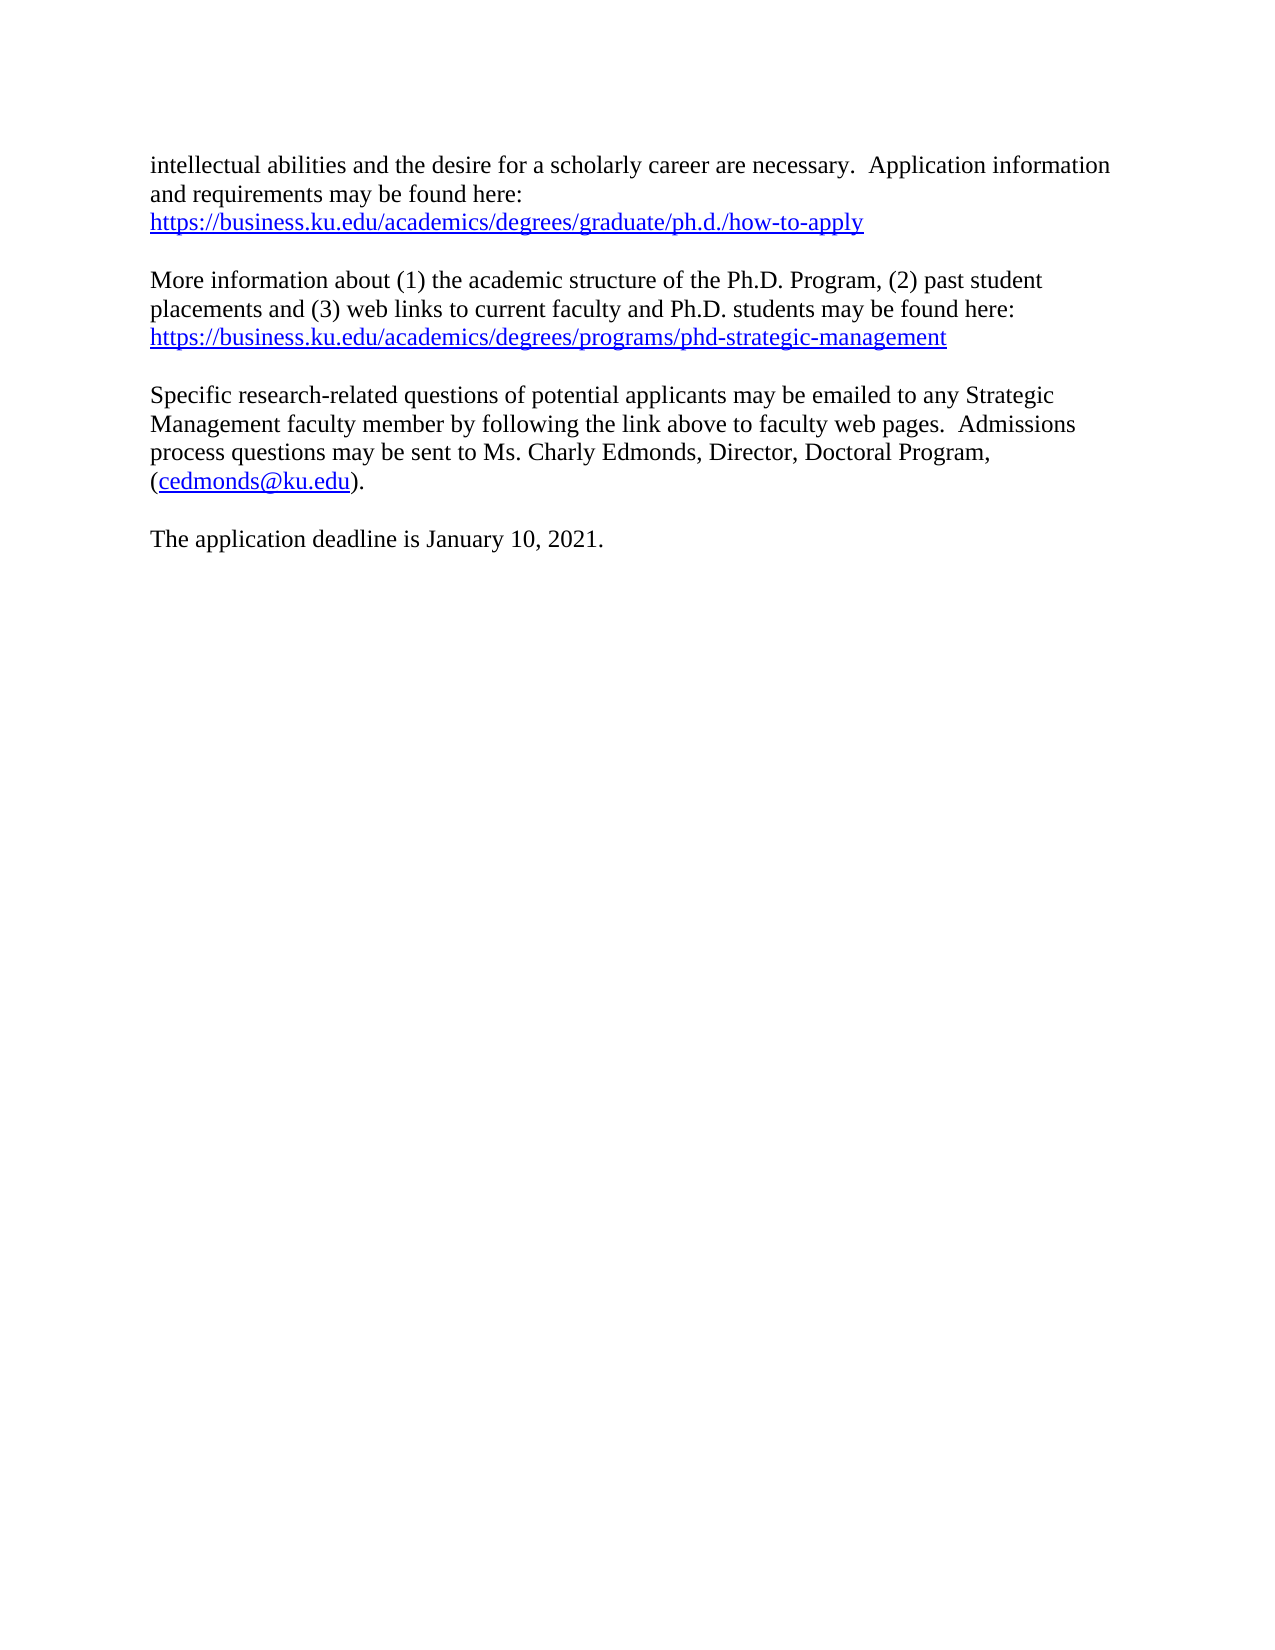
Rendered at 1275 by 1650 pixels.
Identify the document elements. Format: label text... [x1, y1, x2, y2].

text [150, 150, 1125, 236]
text Specific research-related questions of potential applicants may be emailed to any Strategic Management faculty member by following the link above to faculty web pages. Admissions process questions may be sent to Ms. Charly Edmonds, Director, Doctoral Program, (cedmonds@ku.edu). [150, 380, 1125, 495]
text The application deadline is January 10, 2021. [150, 524, 1125, 552]
text More information about (1) the academic structure of the Ph.D. Program, (2) past student placements and (3) web links to current faculty and Ph.D. students may be found here: https://business.ku.edu/academics/degrees/programs/phd-strategic-management [150, 265, 1125, 351]
